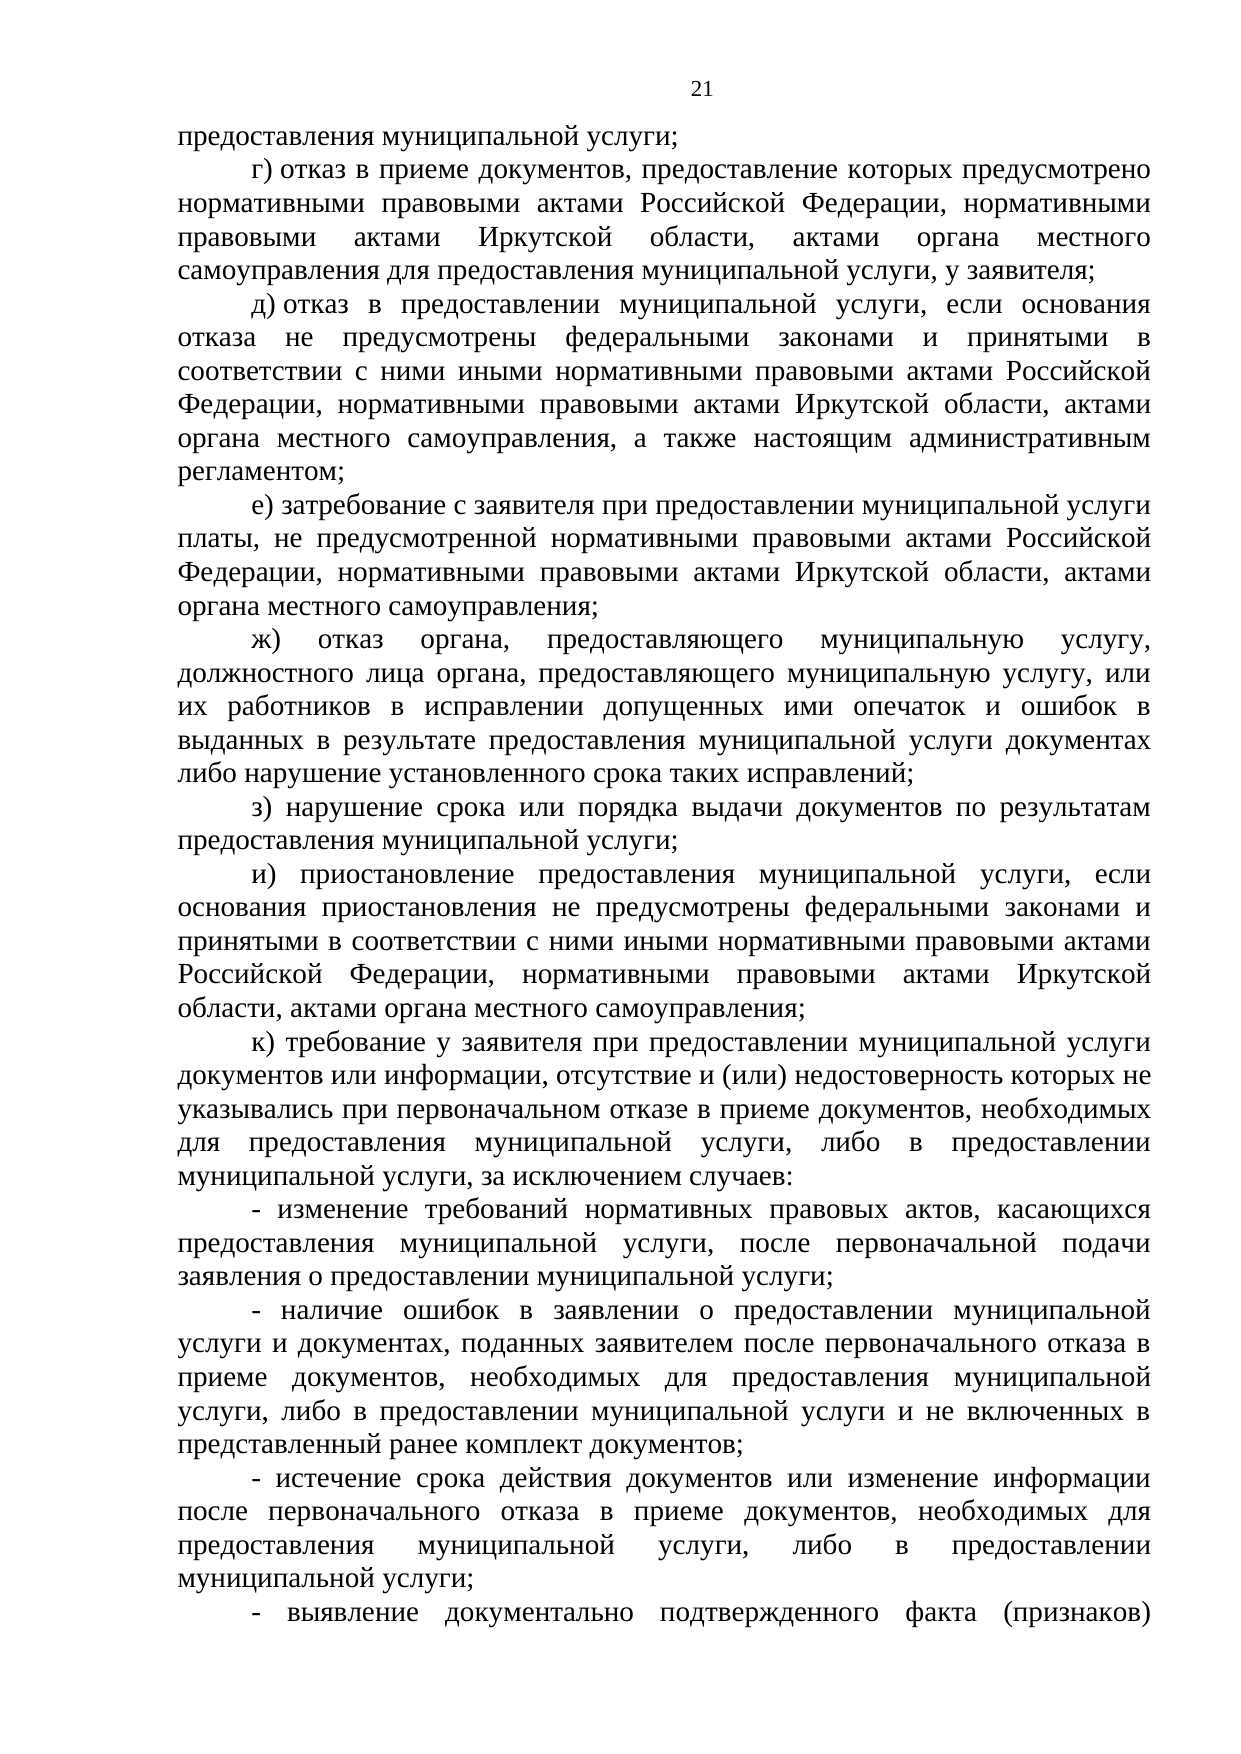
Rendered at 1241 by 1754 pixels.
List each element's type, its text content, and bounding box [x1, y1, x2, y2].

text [177, 118, 1152, 152]
text к) требование у заявителя при предоставлении муниципальной услуги документов или информации, отсутствие и (или) недостоверность которых не указывались при первоначальном отказе в приеме документов, необходимых для предоставления муниципальной услуги, либо в предоставлении муниципальной услуги, за исключением случаев: [177, 1024, 1152, 1191]
text - истечение срока действия документов или изменение информации после первоначального отказа в приеме документов, необходимых для предоставления муниципальной услуги, либо в предоставлении муниципальной услуги; [177, 1460, 1152, 1594]
text - наличие ошибок в заявлении о предоставлении муниципальной услуги и документах, поданных заявителем после первоначального отказа в приеме документов, необходимых для предоставления муниципальной услуги, либо в предоставлении муниципальной услуги и не включенных в представленный ранее комплект документов; [177, 1292, 1152, 1460]
text и) приостановление предоставления муниципальной услуги, если основания приостановления не предусмотрены федеральными законами и принятыми в соответствии с ними иными нормативными правовыми актами Российской Федерации, нормативными правовыми актами Иркутской области, актами органа местного самоуправления; [177, 856, 1152, 1024]
text д) отказ в предоставлении муниципальной услуги, если основания отказа не предусмотрены федеральными законами и принятыми в соответствии с ними иными нормативными правовыми актами Российской Федерации, нормативными правовыми актами Иркутской области, актами органа местного самоуправления, а также настоящим административным регламентом; [177, 286, 1152, 487]
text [177, 1594, 1152, 1627]
text ж) отказ органа, предоставляющего муниципальную услугу, должностного лица органа, предоставляющего муниципальную услугу, или их работников в исправлении допущенных ими опечаток и ошибок в выданных в результате предоставления муниципальной услуги документах либо нарушение установленного срока таких исправлений; [177, 621, 1152, 789]
text г) отказ в приеме документов, предоставление которых предусмотрено нормативными правовыми актами Российской Федерации, нормативными правовыми актами Иркутской области, актами органа местного самоуправления для предоставления муниципальной услуги, у заявителя; [177, 152, 1152, 286]
text - изменение требований нормативных правовых актов, касающихся предоставления муниципальной услуги, после первоначальной подачи заявления о предоставлении муниципальной услуги; [177, 1191, 1152, 1292]
text е) затребование с заявителя при предоставлении муниципальной услуги платы, не предусмотренной нормативными правовыми актами Российской Федерации, нормативными правовыми актами Иркутской области, актами органа местного самоуправления; [177, 487, 1152, 621]
text з) нарушение срока или порядка выдачи документов по результатам предоставления муниципальной услуги; [177, 789, 1152, 856]
